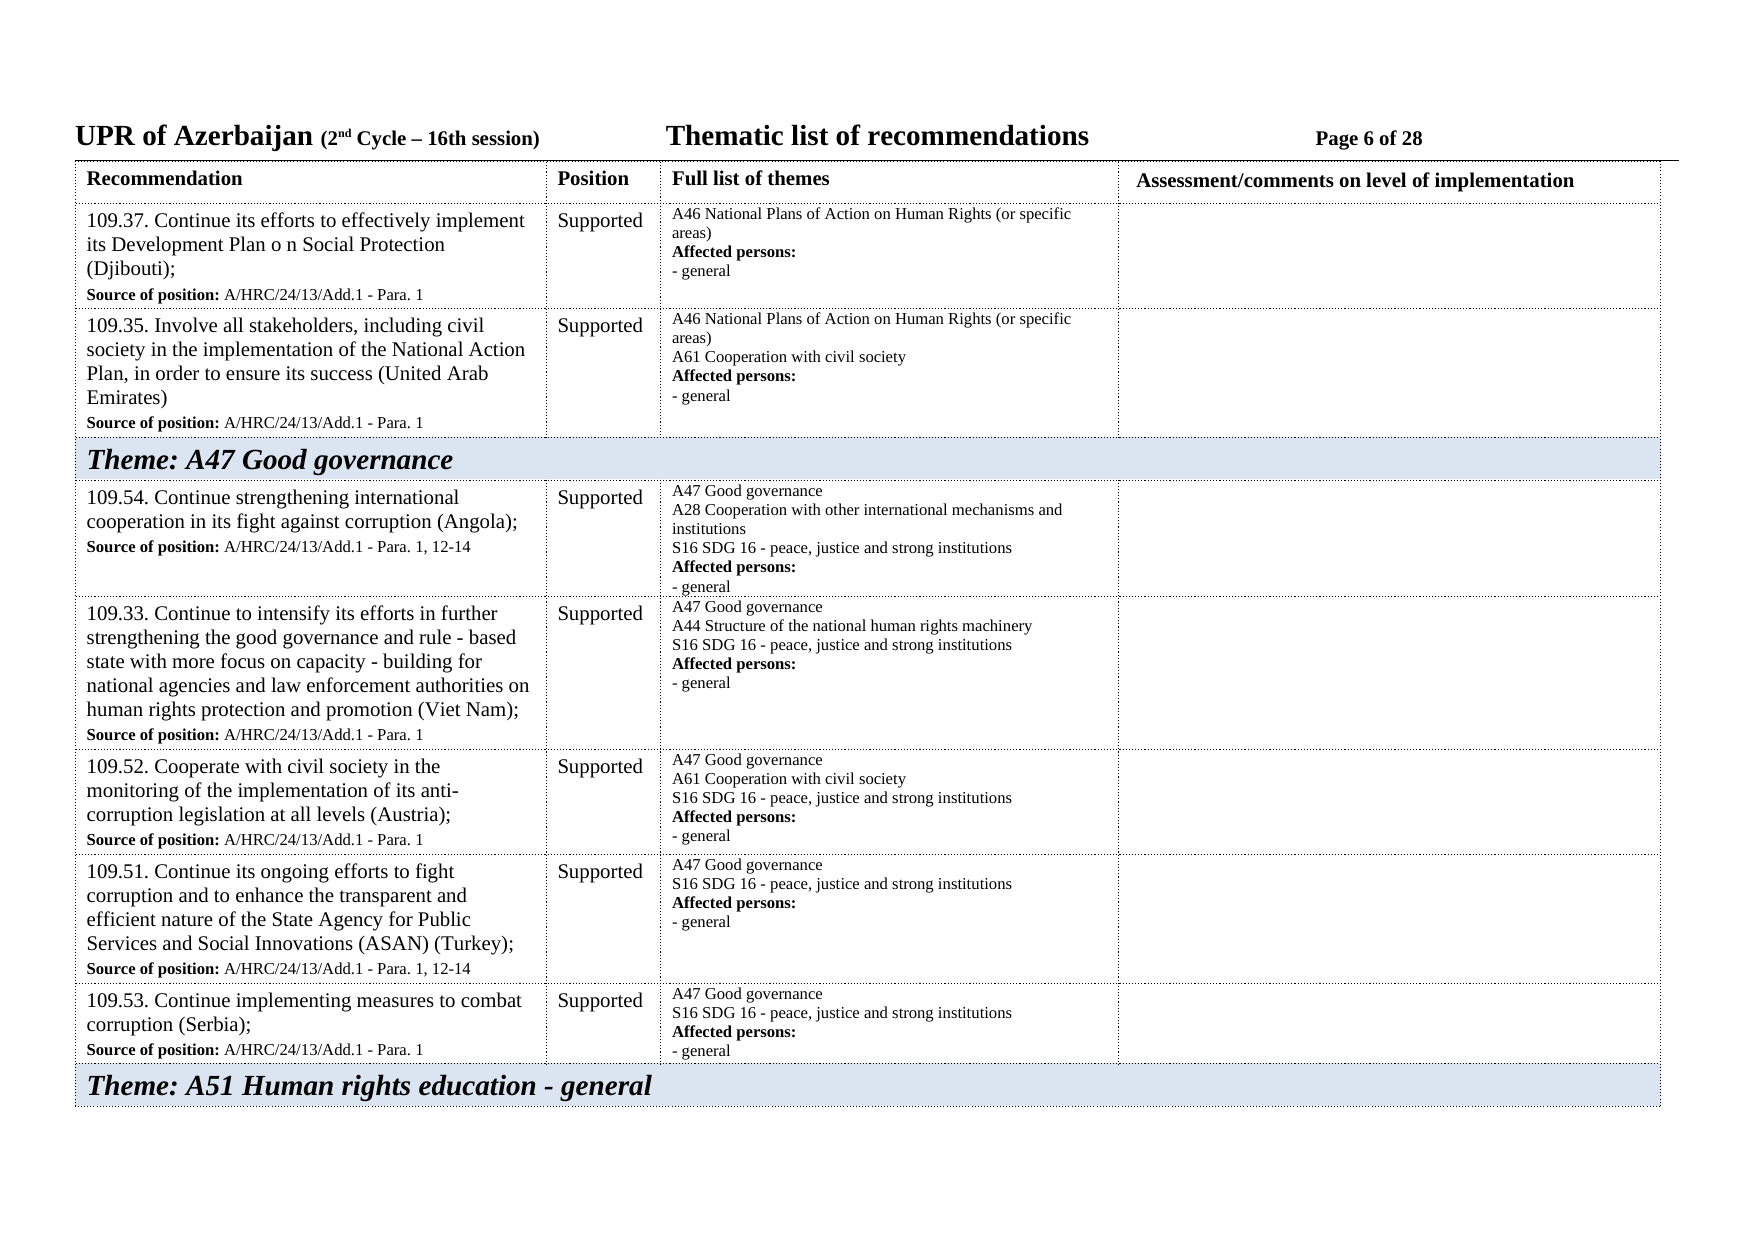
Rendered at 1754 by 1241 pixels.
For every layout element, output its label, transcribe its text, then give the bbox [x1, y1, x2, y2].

table_cell A47 Good governance A44 Structure of the national human rights machinery S16 SDG 16 - peace, justice and strong institutions Affected persons: - general [661, 596, 1119, 748]
table_cell A47 Good governance A61 Cooperation with civil society S16 SDG 16 - peace, justice and strong institutions Affected persons: - general [661, 749, 1119, 853]
table_cell Theme: A51 Human rights education - general [75, 1063, 1661, 1106]
table_cell Supported [546, 596, 661, 748]
table_cell A47 Good governance S16 SDG 16 - peace, justice and strong institutions Affected persons: - general [661, 983, 1119, 1063]
table_cell Supported [546, 203, 661, 308]
table_cell [1119, 983, 1661, 1063]
table_cell [1119, 480, 1661, 596]
table_cell [1119, 749, 1661, 853]
table_cell Supported [546, 749, 661, 853]
table_cell [1119, 308, 1661, 437]
table_cell 109.54. Continue strengthening international cooperation in its fight against corruption (Angola); Source of position: A/HRC/24/13/Add.1 - Para. 1, 12-14 [75, 480, 546, 596]
table_cell 109.52. Cooperate with civil society in the monitoring of the implementation of its anti-corruption legislation at all levels (Austria); Source of position: A/HRC/24/13/Add.1 - Para. 1 [75, 749, 546, 853]
table_cell 109.35. Involve all stakeholders, including civil society in the implementation of the National Action Plan, in order to ensure its success (United Arab Emirates) Source of position: A/HRC/24/13/Add.1 - Para. 1 [75, 308, 546, 437]
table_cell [661, 203, 1119, 308]
table_cell A47 Good governance A28 Cooperation with other international mechanisms and institutions S16 SDG 16 - peace, justice and strong institutions Affected persons: - general [661, 480, 1119, 596]
table_header Position [546, 161, 661, 203]
table_header Full list of themes [661, 161, 1119, 203]
table_cell Theme: A47 Good governance [75, 437, 1661, 479]
table_cell [1119, 596, 1661, 748]
table_header Assessment/comments on level of implementation [1119, 161, 1661, 203]
table_cell 109.33. Continue to intensify its efforts in further strengthening the good governance and rule - based state with more focus on capacity - building for national agencies and law enforcement authorities on human rights protection and promotion (Viet Nam); Source of position: A/HRC/24/13/Add.1 - Para. 1 [75, 596, 546, 748]
table_cell [1119, 203, 1661, 308]
table_cell Supported [546, 308, 661, 437]
table_cell Supported [546, 480, 661, 596]
table_cell Supported [546, 983, 661, 1063]
table_cell 109.37. Continue its efforts to effectively implement its Development Plan o n Social Protection (Djibouti); Source of position: A/HRC/24/13/Add.1 - Para. 1 [75, 203, 546, 308]
table_cell 109.53. Continue implementing measures to combat corruption (Serbia); Source of position: A/HRC/24/13/Add.1 - Para. 1 [75, 983, 546, 1063]
table_header Recommendation [75, 161, 546, 203]
table_cell A46 National Plans of Action on Human Rights (or specific areas) A61 Cooperation with civil society Affected persons: - general [661, 308, 1119, 437]
table_cell A47 Good governance S16 SDG 16 - peace, justice and strong institutions Affected persons: - general [661, 854, 1119, 982]
table_cell Supported [546, 854, 661, 982]
table_cell 109.51. Continue its ongoing efforts to fight corruption and to enhance the transparent and efficient nature of the State Agency for Public Services and Social Innovations (ASAN) (Turkey); Source of position: A/HRC/24/13/Add.1 - Para. 1, 12-14 [75, 854, 546, 982]
table_cell [1119, 854, 1661, 982]
